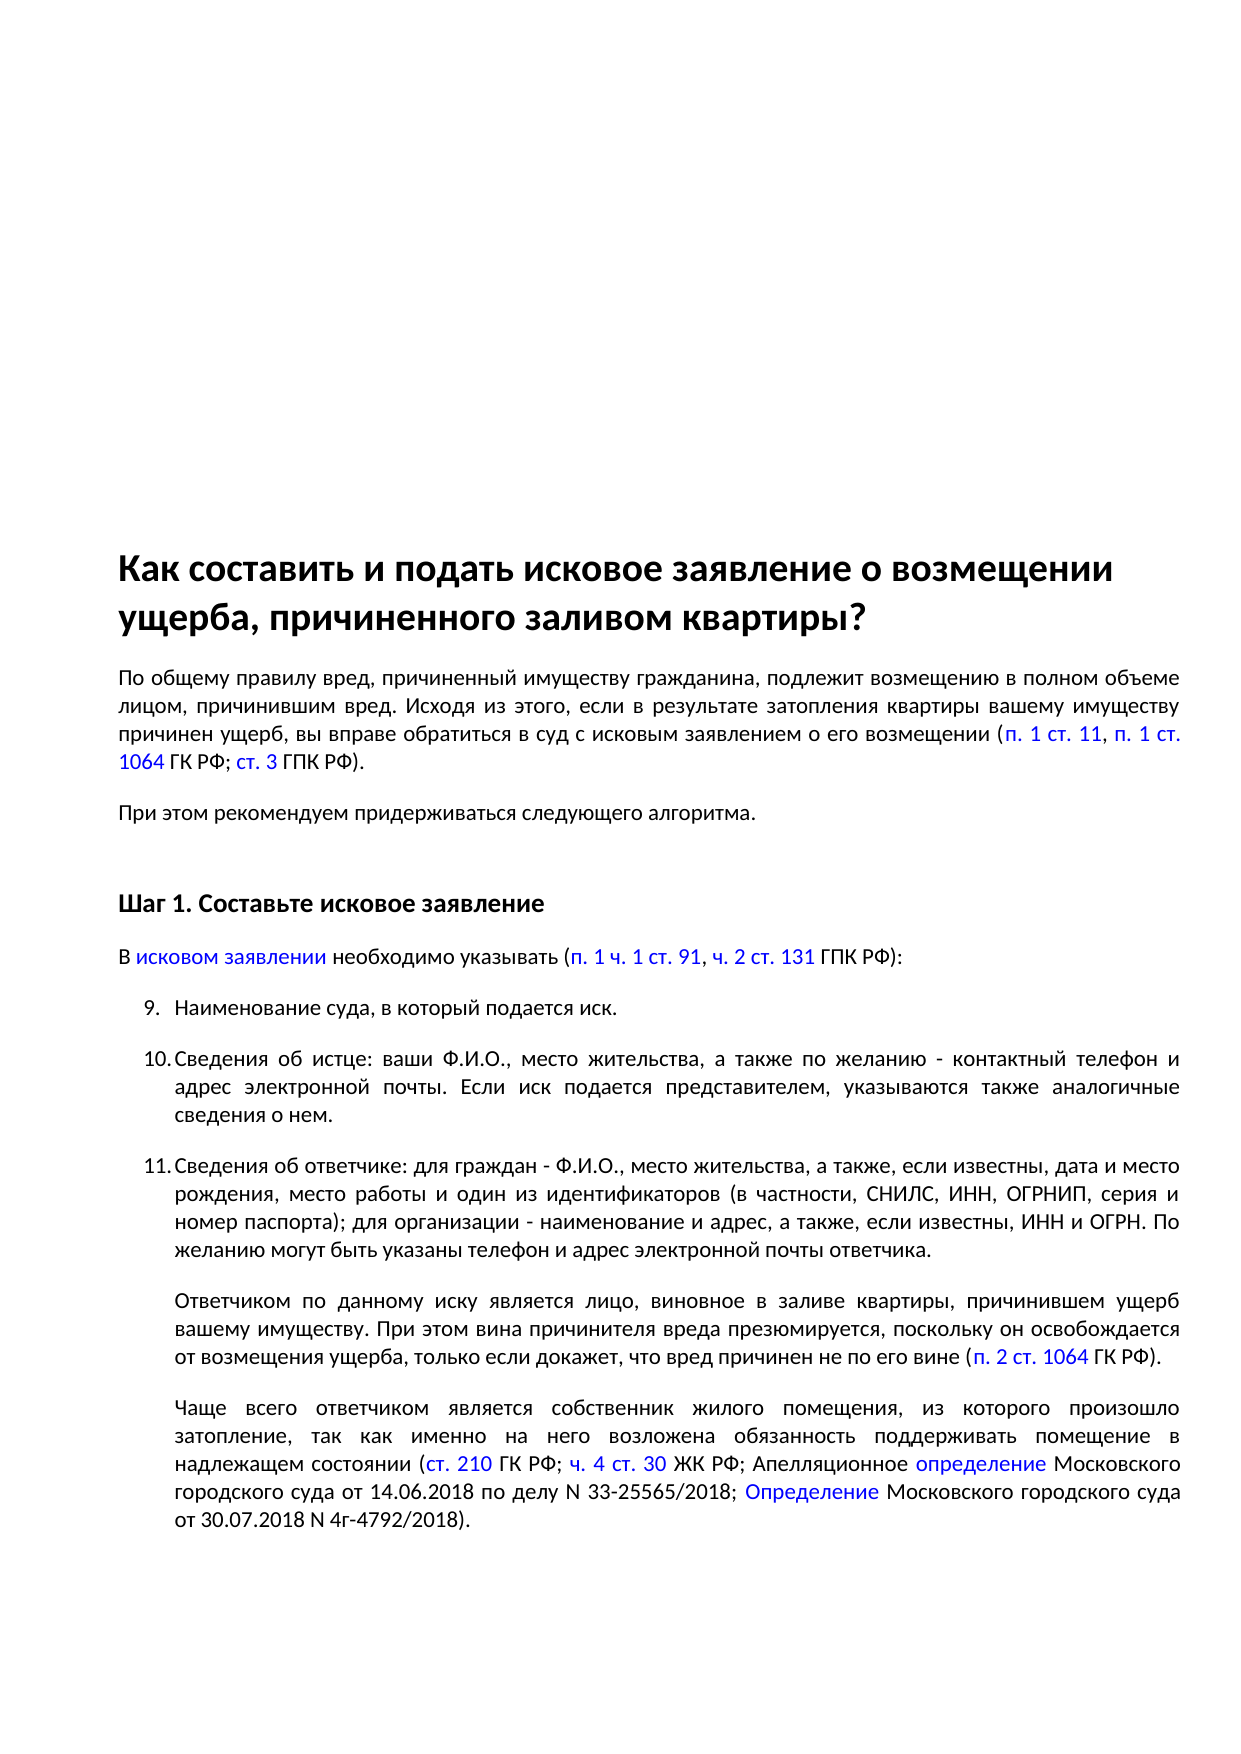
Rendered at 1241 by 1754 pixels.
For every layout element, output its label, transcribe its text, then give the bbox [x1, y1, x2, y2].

text Чаще всего ответчиком является собственник жилого помещения, из которого произошло затопление, так как именно на него возложена обязанность поддерживать помещение в надлежащем состоянии (ст. 210 ГК РФ; ч. 4 ст. 30 ЖК РФ; Апелляционное определение Московского городского суда от 14.06.2018 по делу N 33-25565/2018; Определение Московского городского суда от 30.07.2018 N 4г-4792/2018). [174, 1393, 1181, 1533]
list Сведения об истце: ваши Ф.И.О., место жительства, а также по желанию - контактный телефон и адрес электронной почты. Если иск подается представителем, указываются также аналогичные сведения о нем. [143, 1044, 1181, 1128]
text Ответчиком по данному иску является лицо, виновное в заливе квартиры, причинившем ущерб вашему имуществу. При этом вина причинителя вреда презюмируется, поскольку он освобождается от возмещения ущерба, только если докажет, что вред причинен не по его вине (п. 2 ст. 1064 ГК РФ). [174, 1286, 1181, 1370]
text В исковом заявлении необходимо указывать (п. 1 ч. 1 ст. 91, ч. 2 ст. 131 ГПК РФ): [118, 942, 1181, 970]
list Сведения об ответчике: для граждан - Ф.И.О., место жительства, а также, если известны, дата и место рождения, место работы и один из идентификаторов (в частности, СНИЛС, ИНН, ОГРНИП, серия и номер паспорта); для организации - наименование и адрес, а также, если известны, ИНН и ОГРН. По желанию могут быть указаны телефон и адрес электронной почты ответчика. [143, 1151, 1181, 1263]
text Шаг 1. Составьте исковое заявление [118, 886, 1181, 919]
list Наименование суда, в который подается иск. [143, 993, 1181, 1021]
text По общему правилу вред, причиненный имуществу гражданина, подлежит возмещению в полном объеме лицом, причинившим вред. Исходя из этого, если в результате затопления квартиры вашему имуществу причинен ущерб, вы вправе обратиться в суд с исковым заявлением о его возмещении (п. 1 ст. 11, п. 1 ст. 1064 ГК РФ; ст. 3 ГПК РФ). [118, 663, 1181, 775]
text При этом рекомендуем придерживаться следующего алгоритма. [118, 798, 1181, 826]
text Как составить и подать исковое заявление о возмещении ущерба, причиненного заливом квартиры? [118, 543, 1181, 640]
